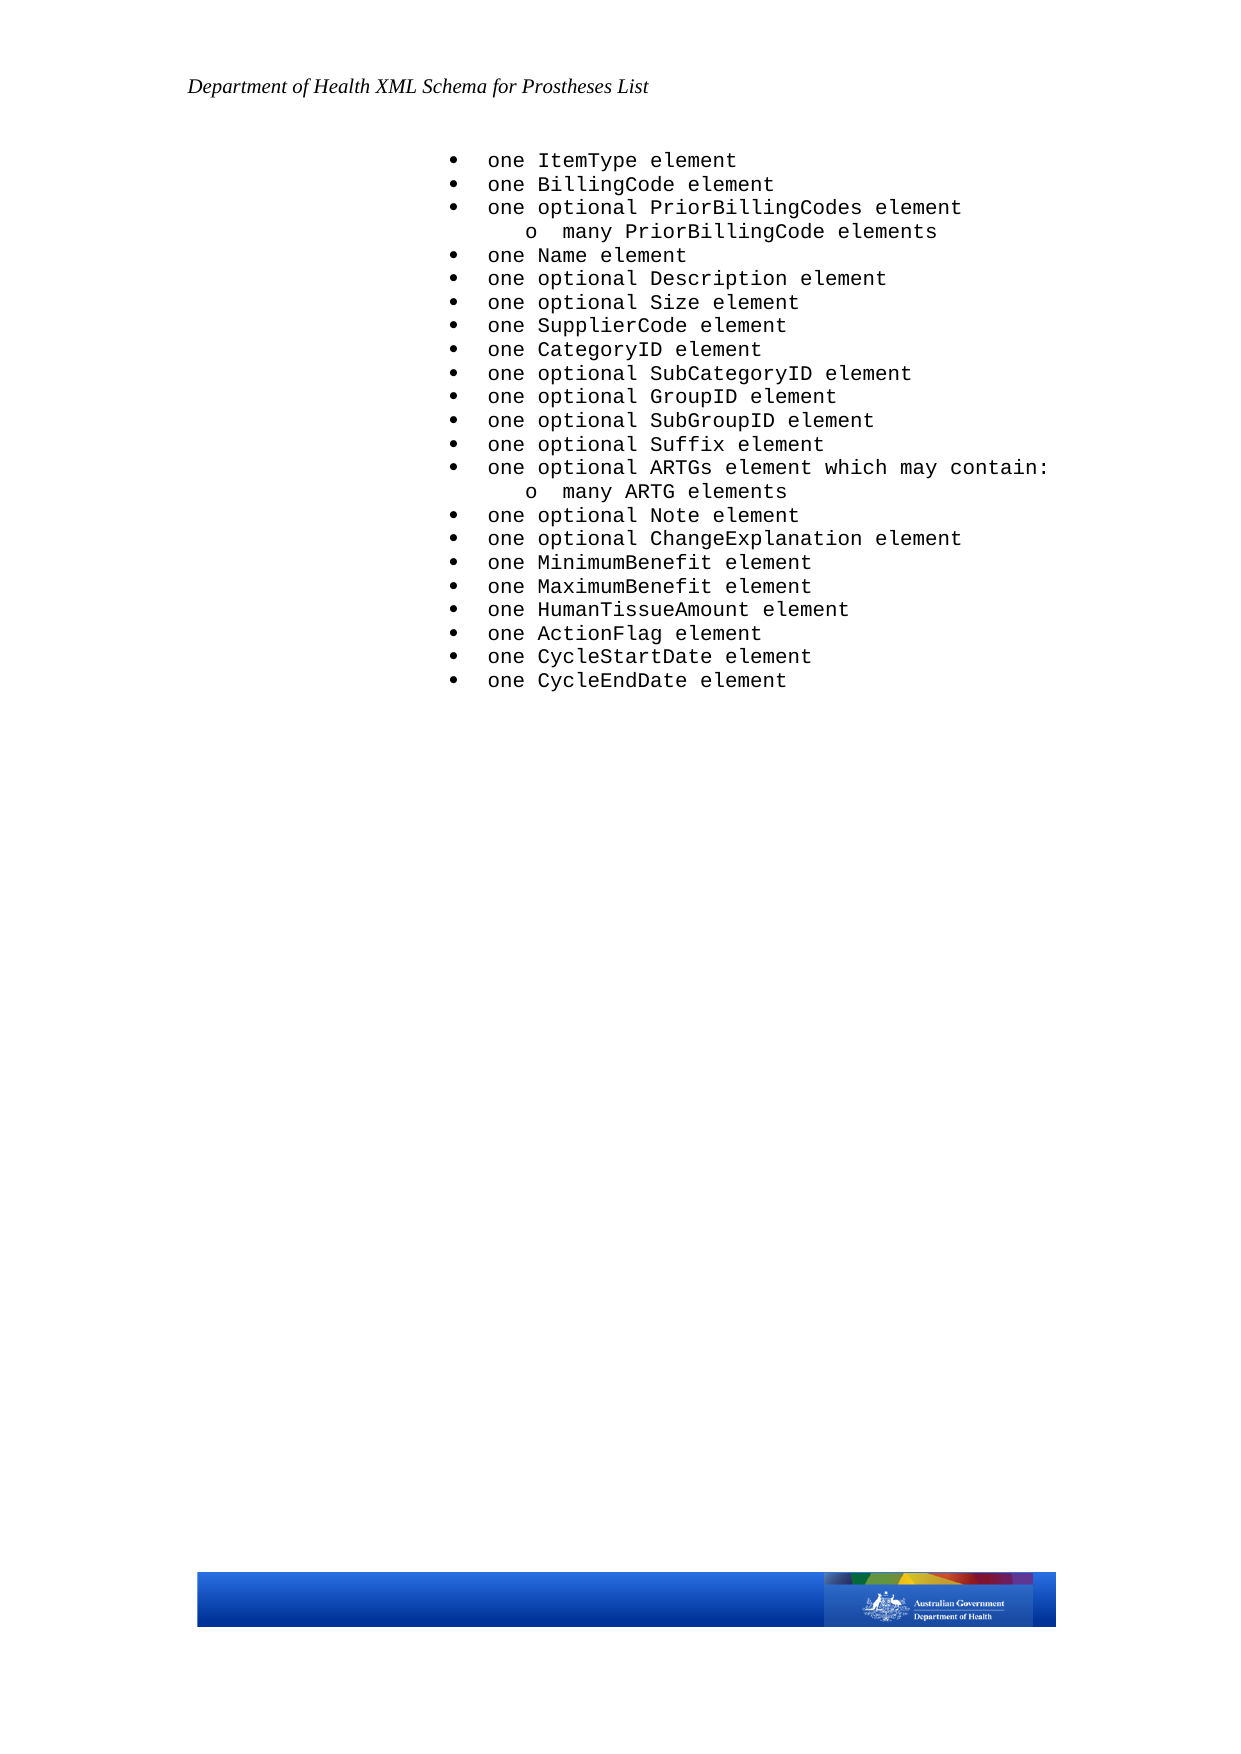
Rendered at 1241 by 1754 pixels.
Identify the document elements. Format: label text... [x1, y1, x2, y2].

list one optional SubCategoryID element [450, 363, 1053, 386]
list one optional GroupID element [450, 386, 1053, 410]
list many ARTG elements [525, 481, 1053, 505]
list one CycleStartDate element [450, 647, 1053, 670]
list one MinimumBenefit element [450, 552, 1053, 576]
list one optional Description element [450, 268, 1053, 292]
list one optional ChangeExplanation element [450, 528, 1053, 552]
list one CategoryID element [450, 339, 1053, 363]
list one optional Suffix element [450, 434, 1053, 457]
list one ActionFlag element [450, 623, 1053, 647]
list one SupplierCode element [450, 316, 1053, 339]
list one optional PriorBillingCodes element [450, 197, 1053, 221]
list one Name element [450, 244, 1053, 268]
list one MaximumBenefit element [450, 576, 1053, 599]
list one HumanTissueAmount element [450, 599, 1053, 623]
picture [196, 1572, 1055, 1626]
list one BillingCode element [450, 174, 1053, 197]
list one ItemType element [450, 150, 1053, 174]
list one optional SubGroupID element [450, 410, 1053, 434]
list one CycleEndDate element [450, 670, 1053, 694]
list many PriorBillingCode elements [525, 221, 1053, 244]
list one optional Size element [450, 292, 1053, 316]
list one optional ARTGs element which may contain: [450, 457, 1053, 481]
list one optional Note element [450, 505, 1053, 528]
